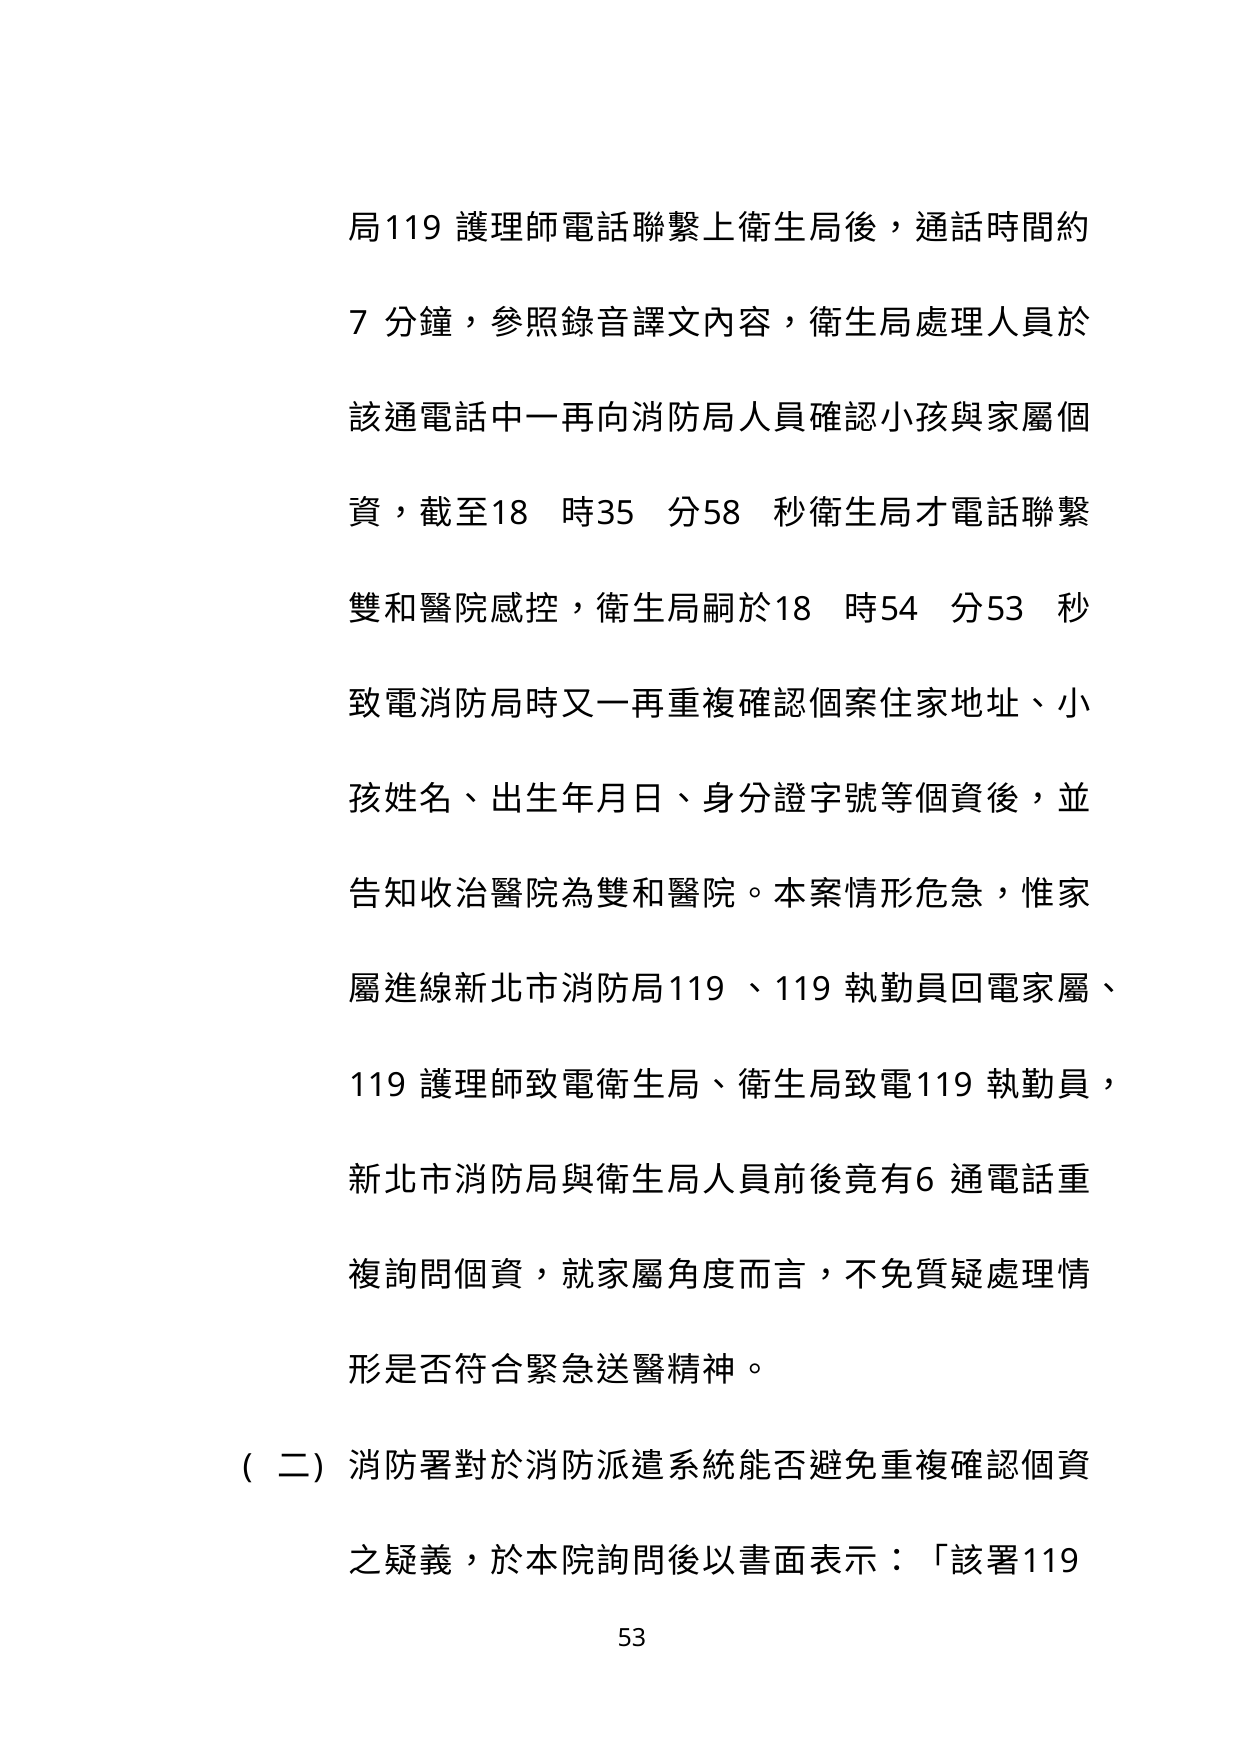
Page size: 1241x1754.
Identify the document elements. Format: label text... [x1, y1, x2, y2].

subtitle 消防署對於消防派遣系統能否避免重複確認個資之疑義，於本院詢問後以書面表示：「該署119指揮派遣系統對於已受理之案件，會自動比對後續報案來電號碼及受理案件距離，相同來電號碼或案件距離相近(預設50公尺，參數可調整)，會以欄位變色方式提醒受理人員案件重複，新北市消防局非使用消防署版派遣系統」。 [242, 1415, 1092, 1605]
